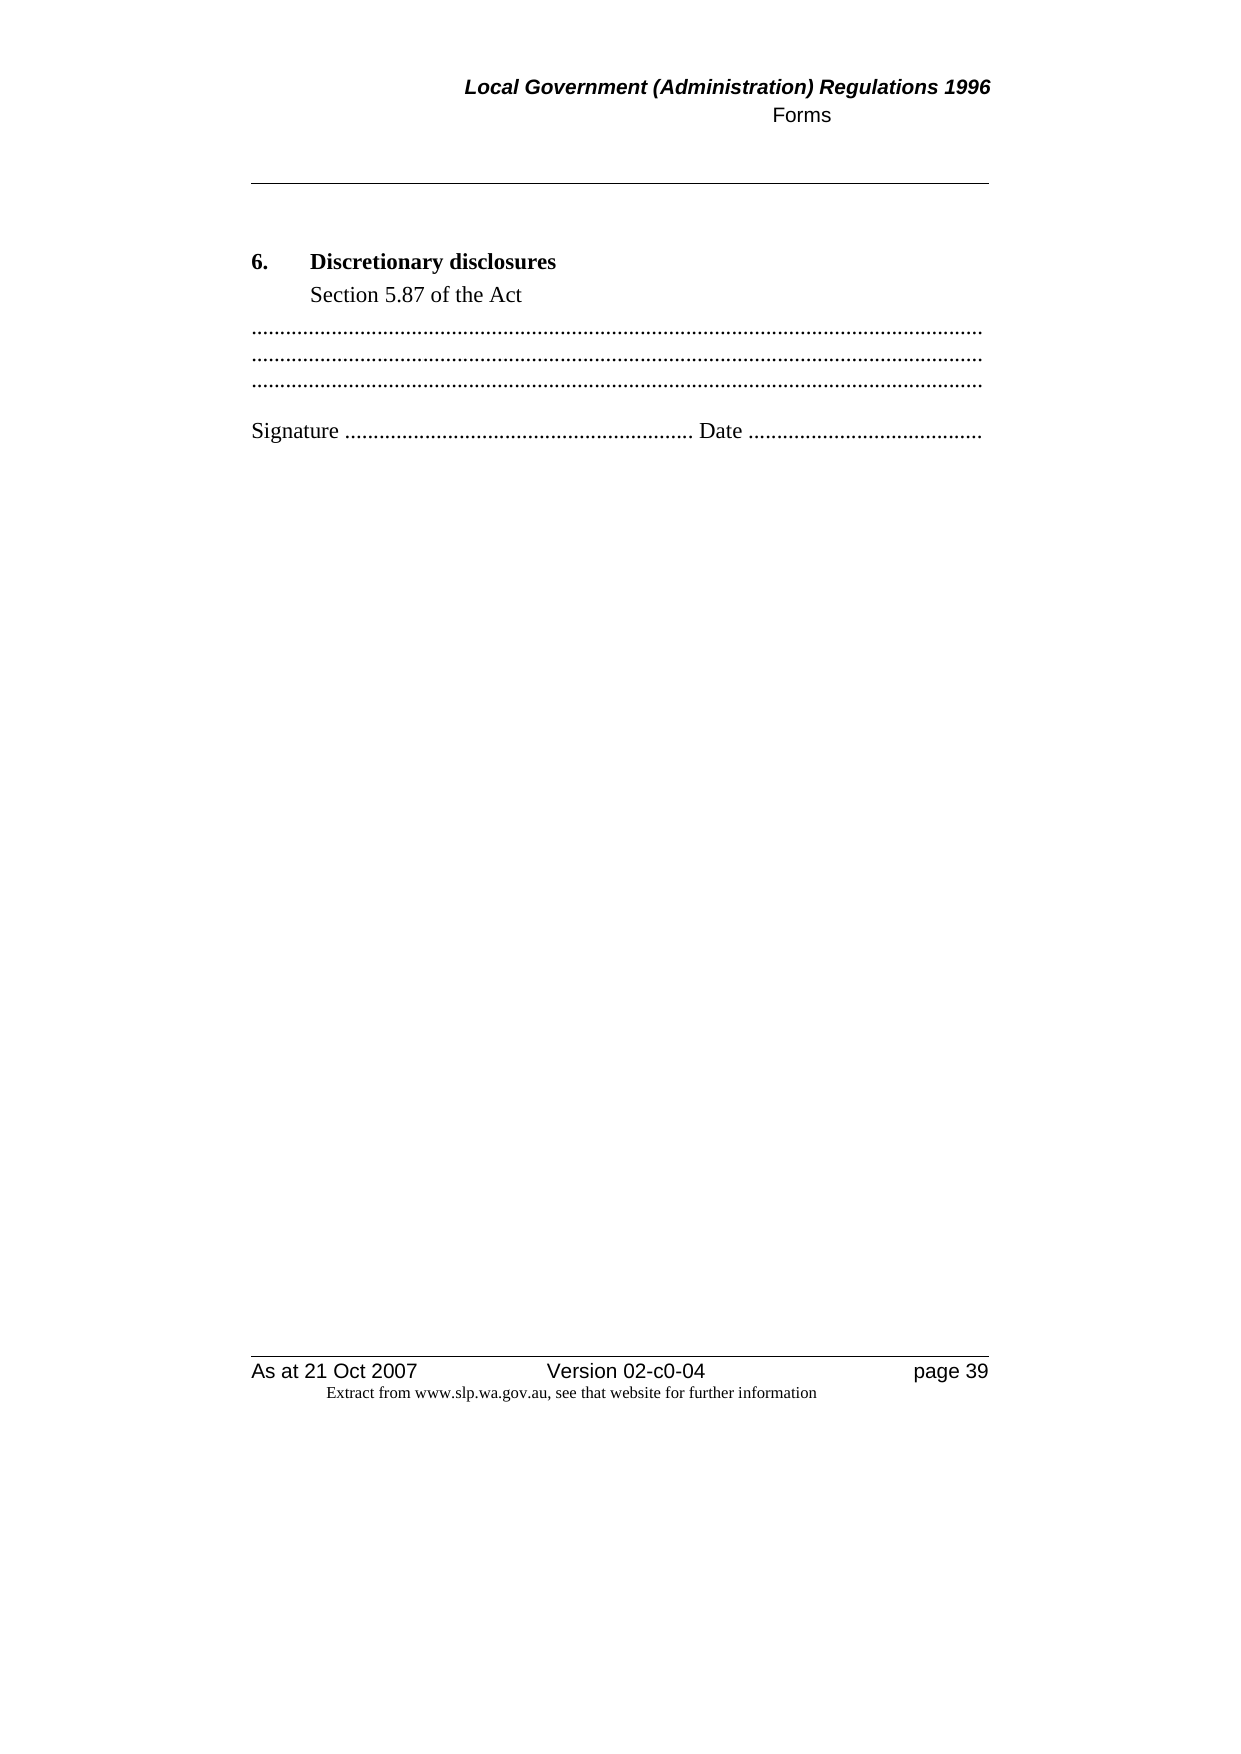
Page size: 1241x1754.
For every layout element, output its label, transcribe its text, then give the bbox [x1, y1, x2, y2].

text Section 5.87 of the Act [251, 281, 989, 307]
text ................................................................................................................................ [251, 366, 989, 392]
text ................................................................................................................................ [251, 313, 989, 339]
text ................................................................................................................................ [251, 339, 989, 366]
text 6. Discretionary disclosures [251, 248, 989, 274]
text Signature ............................................................. Date ......................................... [251, 417, 989, 444]
